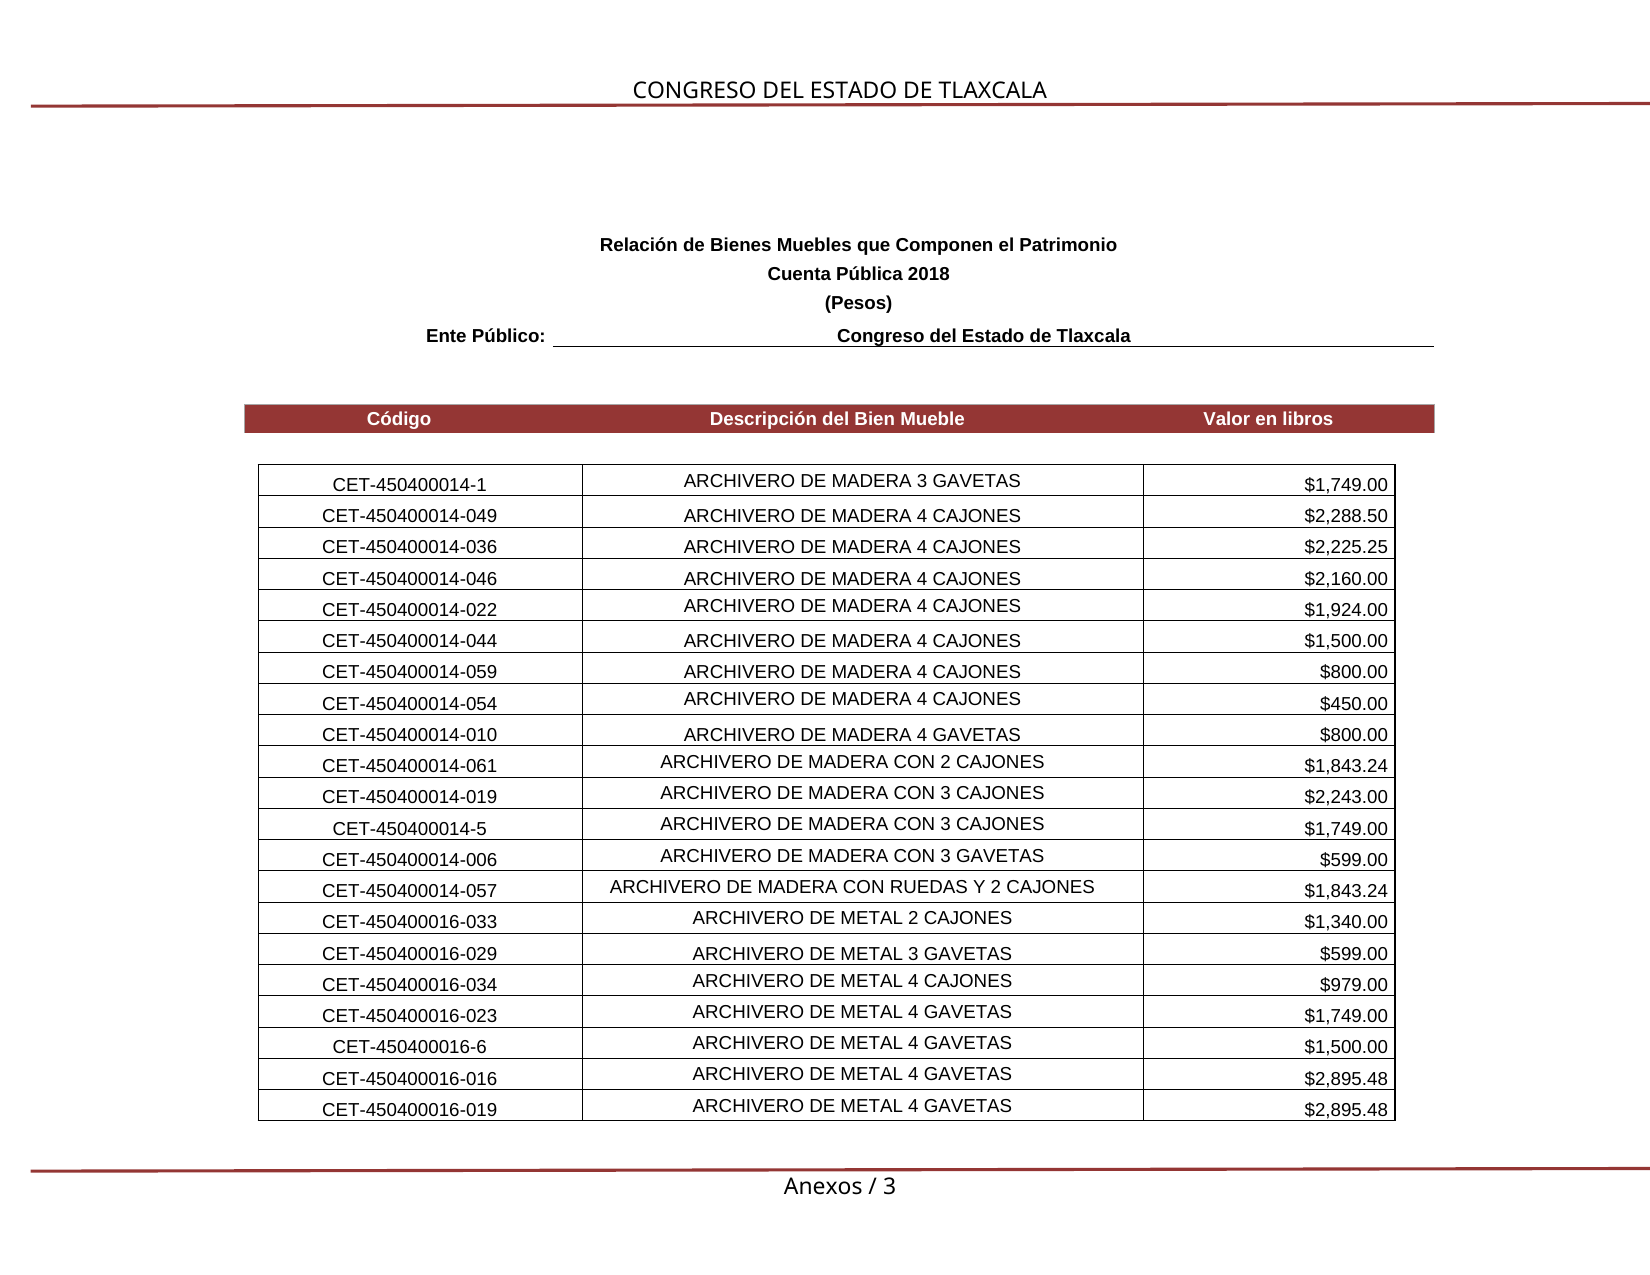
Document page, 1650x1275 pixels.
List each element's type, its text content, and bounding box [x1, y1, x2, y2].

table_cell $599.00 [1144, 934, 1394, 964]
table_cell $2,895.48 [1144, 1059, 1394, 1089]
table_cell CET-450400014-006 [259, 840, 582, 870]
table_cell CET-450400014-036 [259, 528, 582, 558]
table_cell CET-450400014-1 [259, 465, 582, 495]
table_cell $979.00 [1144, 965, 1394, 995]
table_cell $2,243.00 [1144, 778, 1394, 808]
table_cell ARCHIVERO DE MADERA 4 CAJONES [583, 684, 1143, 714]
table_cell ARCHIVERO DE MADERA CON 3 CAJONES [583, 809, 1143, 839]
table_cell CET-450400014-044 [259, 621, 582, 652]
table_cell $1,500.00 [1144, 1028, 1394, 1058]
table_cell ARCHIVERO DE MADERA CON RUEDAS Y 2 CAJONES [583, 871, 1143, 902]
table_cell $1,843.24 [1144, 871, 1394, 902]
table_cell CET-450400014-046 [259, 559, 582, 589]
table_cell ARCHIVERO DE MADERA CON 3 CAJONES [583, 778, 1143, 808]
table_cell CET-450400014-010 [259, 715, 582, 745]
table_cell CET-450400016-034 [259, 965, 582, 995]
table_cell ARCHIVERO DE MADERA 4 CAJONES [583, 590, 1143, 620]
table_cell $1,749.00 [1144, 465, 1394, 495]
table_cell ARCHIVERO DE METAL 4 GAVETAS [583, 996, 1143, 1027]
table_cell ARCHIVERO DE METAL 2 CAJONES [583, 903, 1143, 933]
table_cell ARCHIVERO DE METAL 4 CAJONES [583, 965, 1143, 995]
table_cell CET-450400014-054 [259, 684, 582, 714]
table_cell ARCHIVERO DE METAL 4 GAVETAS [583, 1028, 1143, 1058]
table_cell CET-450400016-033 [259, 903, 582, 933]
table_cell CET-450400016-019 [259, 1090, 582, 1120]
table_cell CET-450400014-057 [259, 871, 582, 902]
table_cell CET-450400016-6 [259, 1028, 582, 1058]
table_cell $1,843.24 [1144, 746, 1394, 777]
table_cell $2,160.00 [1144, 559, 1394, 589]
table_cell $800.00 [1144, 653, 1394, 683]
table_cell ARCHIVERO DE MADERA CON 2 CAJONES [583, 746, 1143, 777]
table_cell $1,500.00 [1144, 621, 1394, 652]
table_cell CET-450400014-5 [259, 809, 582, 839]
table_cell CET-450400014-059 [259, 653, 582, 683]
table_cell ARCHIVERO DE METAL 3 GAVETAS [583, 934, 1143, 964]
table_cell ARCHIVERO DE MADERA 4 CAJONES [583, 621, 1143, 652]
table_cell CET-450400014-022 [259, 590, 582, 620]
table_cell ARCHIVERO DE MADERA CON 3 GAVETAS [583, 840, 1143, 870]
table_cell $450.00 [1144, 684, 1394, 714]
table_cell CET-450400014-049 [259, 496, 582, 527]
table_cell ARCHIVERO DE MADERA 4 CAJONES [583, 528, 1143, 558]
table_cell CET-450400014-019 [259, 778, 582, 808]
table_cell ARCHIVERO DE MADERA 4 CAJONES [583, 496, 1143, 527]
table_cell $2,895.48 [1144, 1090, 1394, 1120]
table_cell $2,225.25 [1144, 528, 1394, 558]
table_cell $1,749.00 [1144, 996, 1394, 1027]
table_cell $1,749.00 [1144, 809, 1394, 839]
table_cell $1,924.00 [1144, 590, 1394, 620]
table_cell $1,340.00 [1144, 903, 1394, 933]
table_cell $2,288.50 [1144, 496, 1394, 527]
table_cell CET-450400016-016 [259, 1059, 582, 1089]
table_cell ARCHIVERO DE MADERA 4 GAVETAS [583, 715, 1143, 745]
table_cell CET-450400014-061 [259, 746, 582, 777]
table_cell CET-450400016-023 [259, 996, 582, 1027]
table_cell ARCHIVERO DE METAL 4 GAVETAS [583, 1059, 1143, 1089]
table_cell ARCHIVERO DE MADERA 4 CAJONES [583, 653, 1143, 683]
table_cell ARCHIVERO DE MADERA 3 GAVETAS [583, 465, 1143, 495]
table_cell ARCHIVERO DE MADERA 4 CAJONES [583, 559, 1143, 589]
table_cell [583, 1090, 1143, 1120]
table_cell $599.00 [1144, 840, 1394, 870]
table_cell CET-450400016-029 [259, 934, 582, 964]
table_cell $800.00 [1144, 715, 1394, 745]
